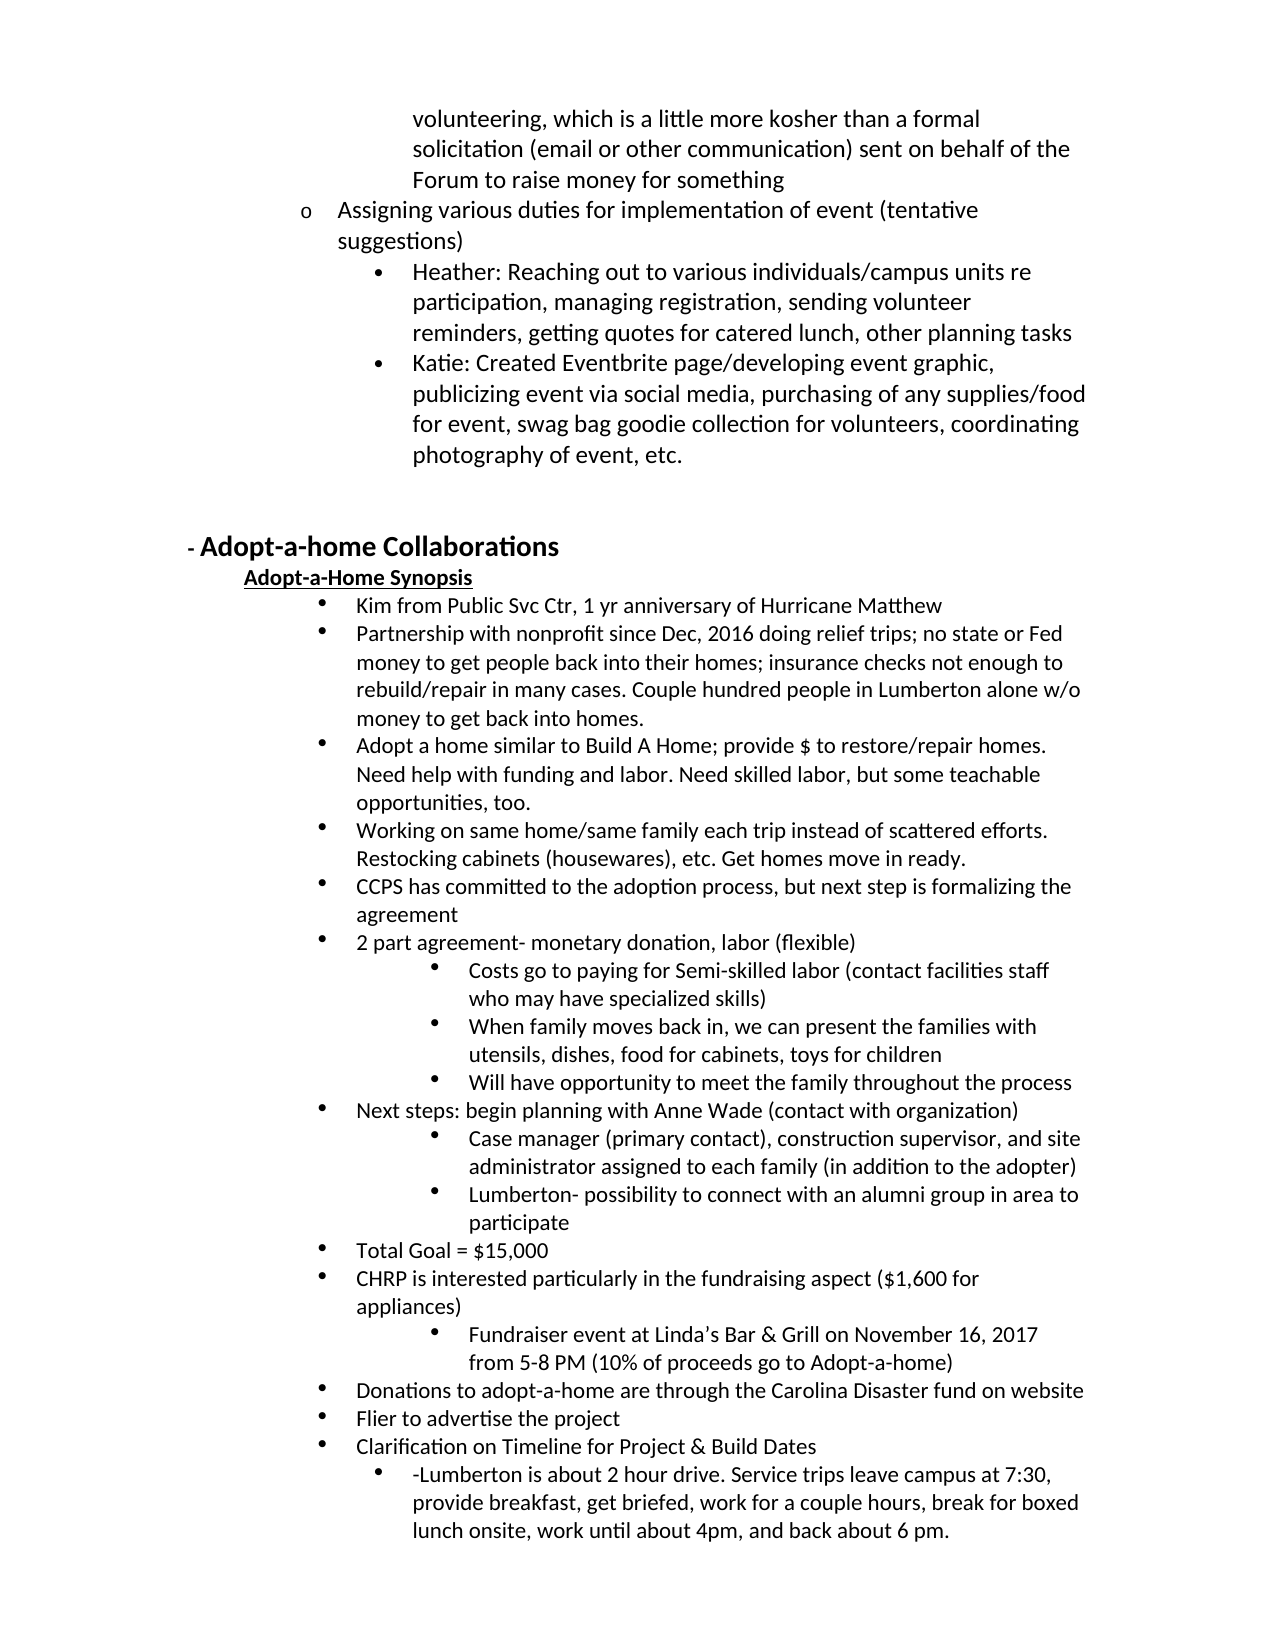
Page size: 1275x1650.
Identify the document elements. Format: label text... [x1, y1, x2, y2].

list Case manager (primary contact), construction supervisor, and site administrator assigned to each family (in addition to the adopter) [431, 1124, 1087, 1180]
list Heather: Reaching out to various individuals/campus units re participation, managing registration, sending volunteer reminders, getting quotes for catered lunch, other planning tasks [375, 256, 1087, 347]
list 2 part agreement- monetary donation, labor (flexible) [319, 928, 1087, 956]
list Lumberton- possibility to connect with an alumni group in area to participate [431, 1180, 1087, 1236]
list Donations to adopt-a-home are through the Carolina Disaster fund on website [319, 1376, 1087, 1404]
list Total Goal = $15,000 [319, 1236, 1087, 1264]
list Fundraiser event at Linda’s Bar & Grill on November 16, 2017 from 5-8 PM (10% of proceeds go to Adopt-a-home) [431, 1320, 1087, 1376]
list Costs go to paying for Semi-skilled labor (contact facilities staff who may have specialized skills) [431, 956, 1087, 1012]
list Partnership with nonprofit since Dec, 2016 doing relief trips; no state or Fed money to get people back into their homes; insurance checks not enough to rebuild/repair in many cases. Couple hundred people in Lumberton alone w/o money to get back into homes. [319, 619, 1087, 732]
list Katie: Created Eventbrite page/developing event graphic, publicizing event via social media, purchasing of any supplies/food for event, swag bag goodie collection for volunteers, coordinating photography of event, etc. [375, 347, 1087, 469]
text Adopt-a-Home Synopsis [244, 563, 1087, 592]
list Clarification on Timeline for Project & Build Dates [319, 1432, 1087, 1460]
list CHRP is interested particularly in the fundraising aspect ($1,600 for appliances) [319, 1264, 1087, 1320]
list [375, 103, 1087, 195]
list Kim from Public Svc Ctr, 1 yr anniversary of Hurricane Matthew [319, 592, 1087, 619]
list When family moves back in, we can present the families with utensils, dishes, food for cabinets, toys for children [431, 1012, 1087, 1068]
list Next steps: begin planning with Anne Wade (contact with organization) [319, 1096, 1087, 1124]
list Will have opportunity to meet the family throughout the process [431, 1068, 1087, 1096]
list Assigning various duties for implementation of event (tentative suggestions) [300, 195, 1087, 256]
list Adopt a home similar to Build A Home; provide $ to restore/repair homes. Need help with funding and labor. Need skilled labor, but some teachable opportunities, too. [319, 732, 1087, 816]
list Flier to advertise the project [319, 1404, 1087, 1432]
list -Lumberton is about 2 hour drive. Service trips leave campus at 7:30, provide breakfast, get briefed, work for a couple hours, break for boxed lunch onsite, work until about 4pm, and back about 6 pm. [375, 1460, 1087, 1544]
list Working on same home/same family each trip instead of scattered efforts. Restocking cabinets (housewares), etc. Get homes move in ready. [319, 816, 1087, 872]
list CCPS has committed to the adoption process, but next step is formalizing the agreement [319, 872, 1087, 928]
text - Adopt-a-home Collaborations [187, 528, 1087, 563]
